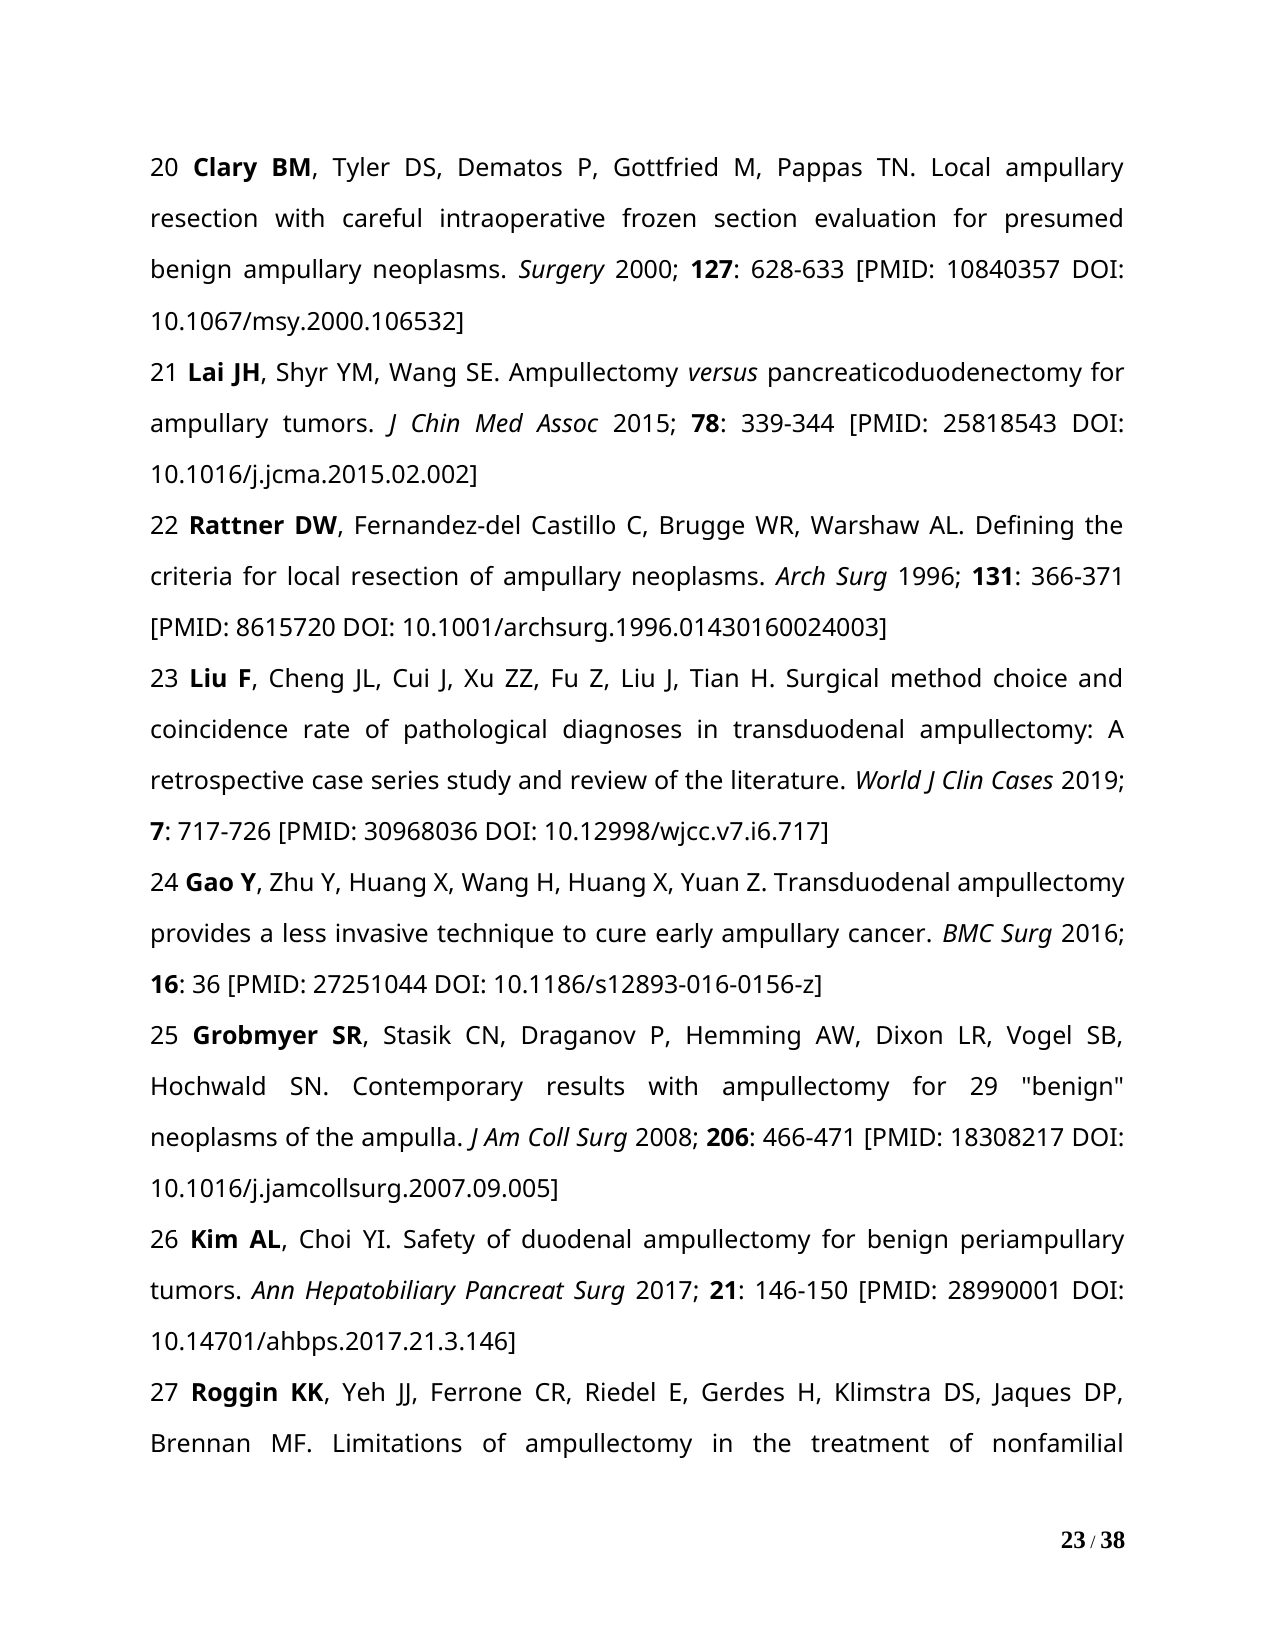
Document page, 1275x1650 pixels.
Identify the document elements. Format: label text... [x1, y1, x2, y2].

text 21 Lai JH, Shyr YM, Wang SE. Ampullectomy versus pancreaticoduodenectomy for ampullary tumors. J Chin Med Assoc 2015; 78: 339-344 [PMID: 25818543 DOI: 10.1016/j.jcma.2015.02.002] [150, 354, 1125, 490]
text 24 Gao Y, Zhu Y, Huang X, Wang H, Huang X, Yuan Z. Transduodenal ampullectomy provides a less invasive technique to cure early ampullary cancer. BMC Surg 2016; 16: 36 [PMID: 27251044 DOI: 10.1186/s12893-016-0156-z] [150, 864, 1125, 1001]
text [150, 1375, 1125, 1460]
text 20 Clary BM, Tyler DS, Dematos P, Gottfried M, Pappas TN. Local ampullary resection with careful intraoperative frozen section evaluation for presumed benign ampullary neoplasms. Surgery 2000; 127: 628-633 [PMID: 10840357 DOI: 10.1067/msy.2000.106532] [150, 150, 1125, 337]
text 23 Liu F, Cheng JL, Cui J, Xu ZZ, Fu Z, Liu J, Tian H. Surgical method choice and coincidence rate of pathological diagnoses in transduodenal ampullectomy: A retrospective case series study and review of the literature. World J Clin Cases 2019; 7: 717-726 [PMID: 30968036 DOI: 10.12998/wjcc.v7.i6.717] [150, 660, 1125, 848]
text 25 Grobmyer SR, Stasik CN, Draganov P, Hemming AW, Dixon LR, Vogel SB, Hochwald SN. Contemporary results with ampullectomy for 29 "benign" neoplasms of the ampulla. J Am Coll Surg 2008; 206: 466-471 [PMID: 18308217 DOI: 10.1016/j.jamcollsurg.2007.09.005] [150, 1018, 1125, 1205]
text 26 Kim AL, Choi YI. Safety of duodenal ampullectomy for benign periampullary tumors. Ann Hepatobiliary Pancreat Surg 2017; 21: 146-150 [PMID: 28990001 DOI: 10.14701/ahbps.2017.21.3.146] [150, 1222, 1125, 1358]
text 22 Rattner DW, Fernandez-del Castillo C, Brugge WR, Warshaw AL. Defining the criteria for local resection of ampullary neoplasms. Arch Surg 1996; 131: 366-371 [PMID: 8615720 DOI: 10.1001/archsurg.1996.01430160024003] [150, 507, 1125, 643]
